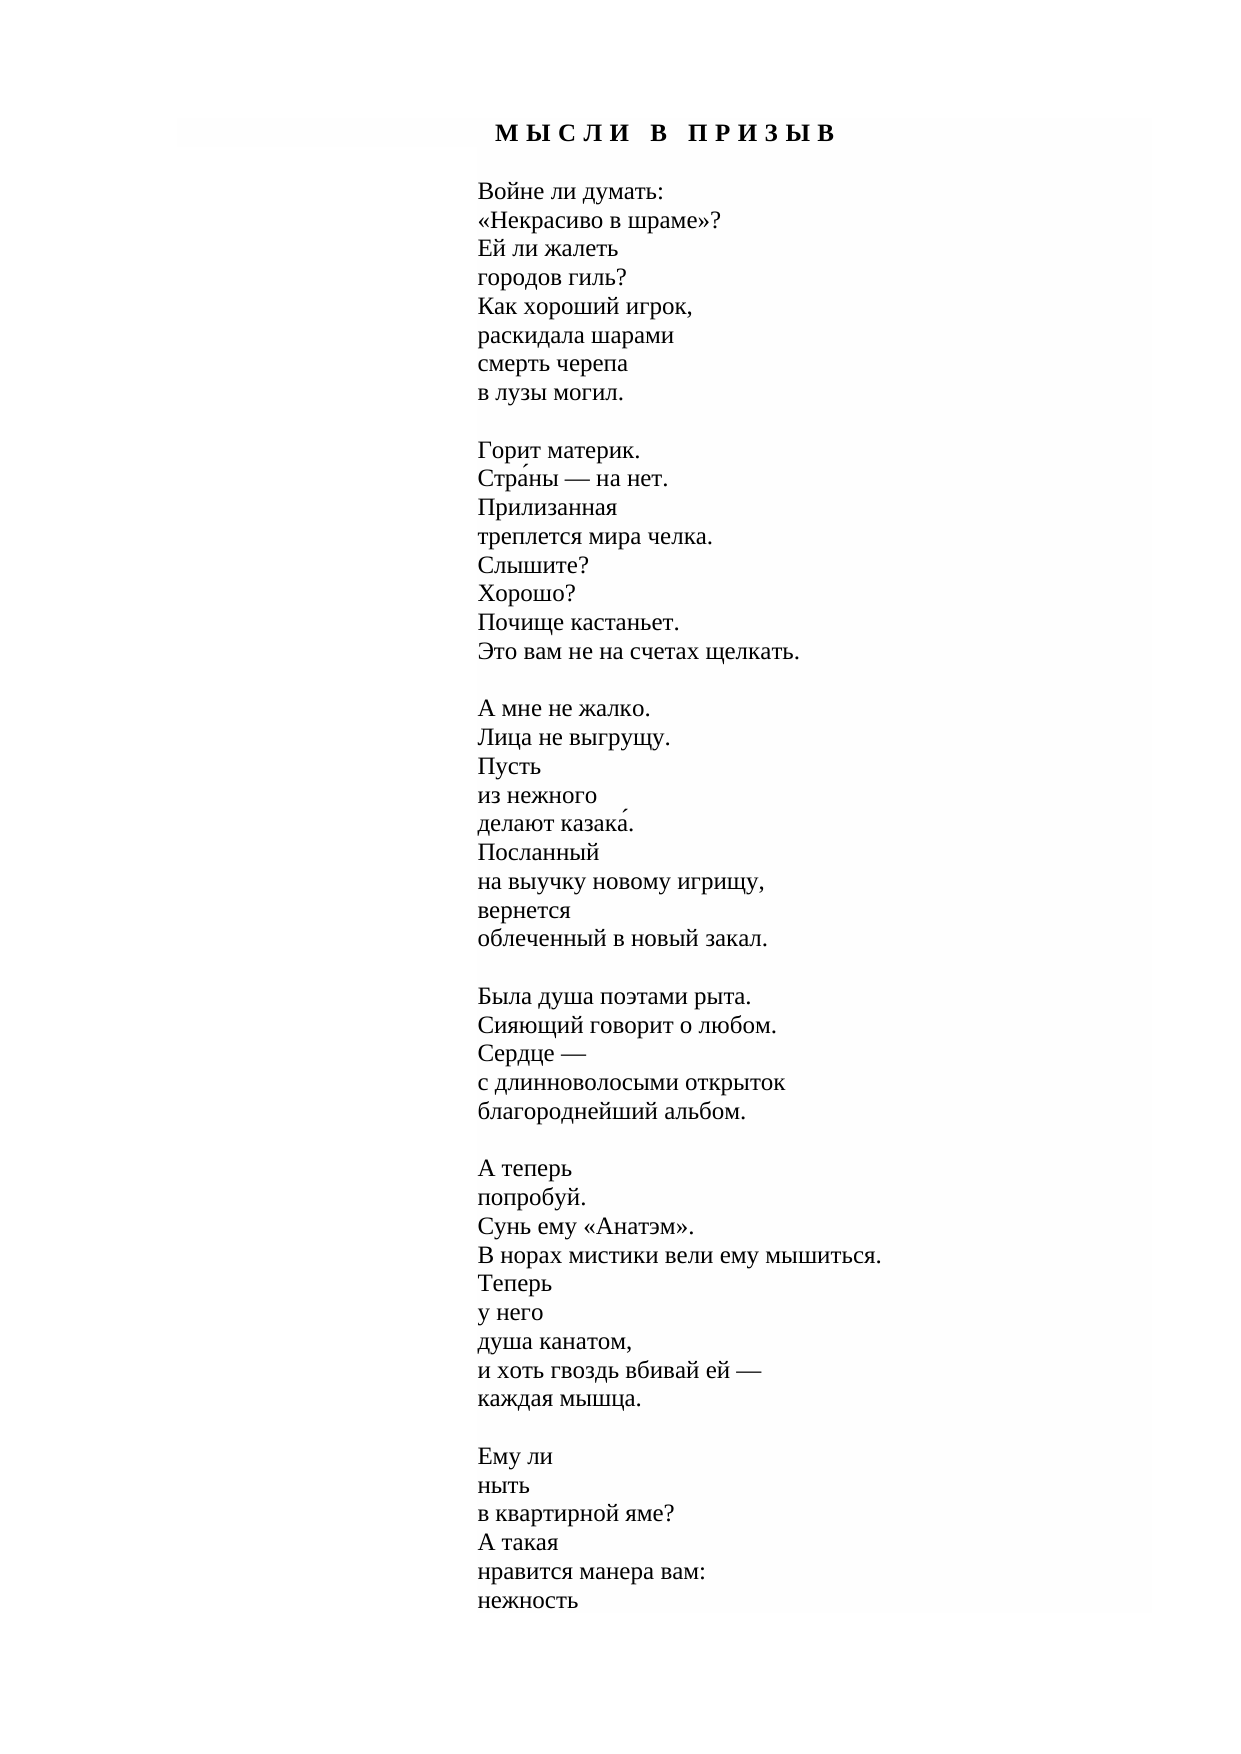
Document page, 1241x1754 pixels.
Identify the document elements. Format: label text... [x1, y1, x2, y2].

text МЫСЛИ В ПРИЗЫВ [177, 118, 1152, 147]
text Горит материк. Стра́ны — на нет. Прилизанная треплется мира челка. Слышите? Хорошо? Почище кастаньет. Это вам не на счетах щелкать. [477, 435, 1152, 665]
text А теперь попробуй. Сунь ему «Анатэм». В норах мистики вели ему мышиться. Теперь у него душа канатом, и хоть гвоздь вбивай ей — каждая мышца. [477, 1153, 1152, 1412]
text Была душа поэтами рыта. Сияющий говорит о любом. Сердце — с длинноволосыми открыток благороднейший альбом. [477, 981, 1152, 1125]
text Войне ли думать: «Некрасиво в шраме»? Ей ли жалеть городов гиль? Как хороший игрок, раскидала шарами смерть черепа в лузы могил. [477, 176, 1152, 406]
text А мне не жалко. Лица не выгрущу. Пусть из нежного делают казака́. Посланный на выучку новому игрищу, вернется облеченный в новый закал. [477, 693, 1152, 952]
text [477, 1441, 1152, 1613]
